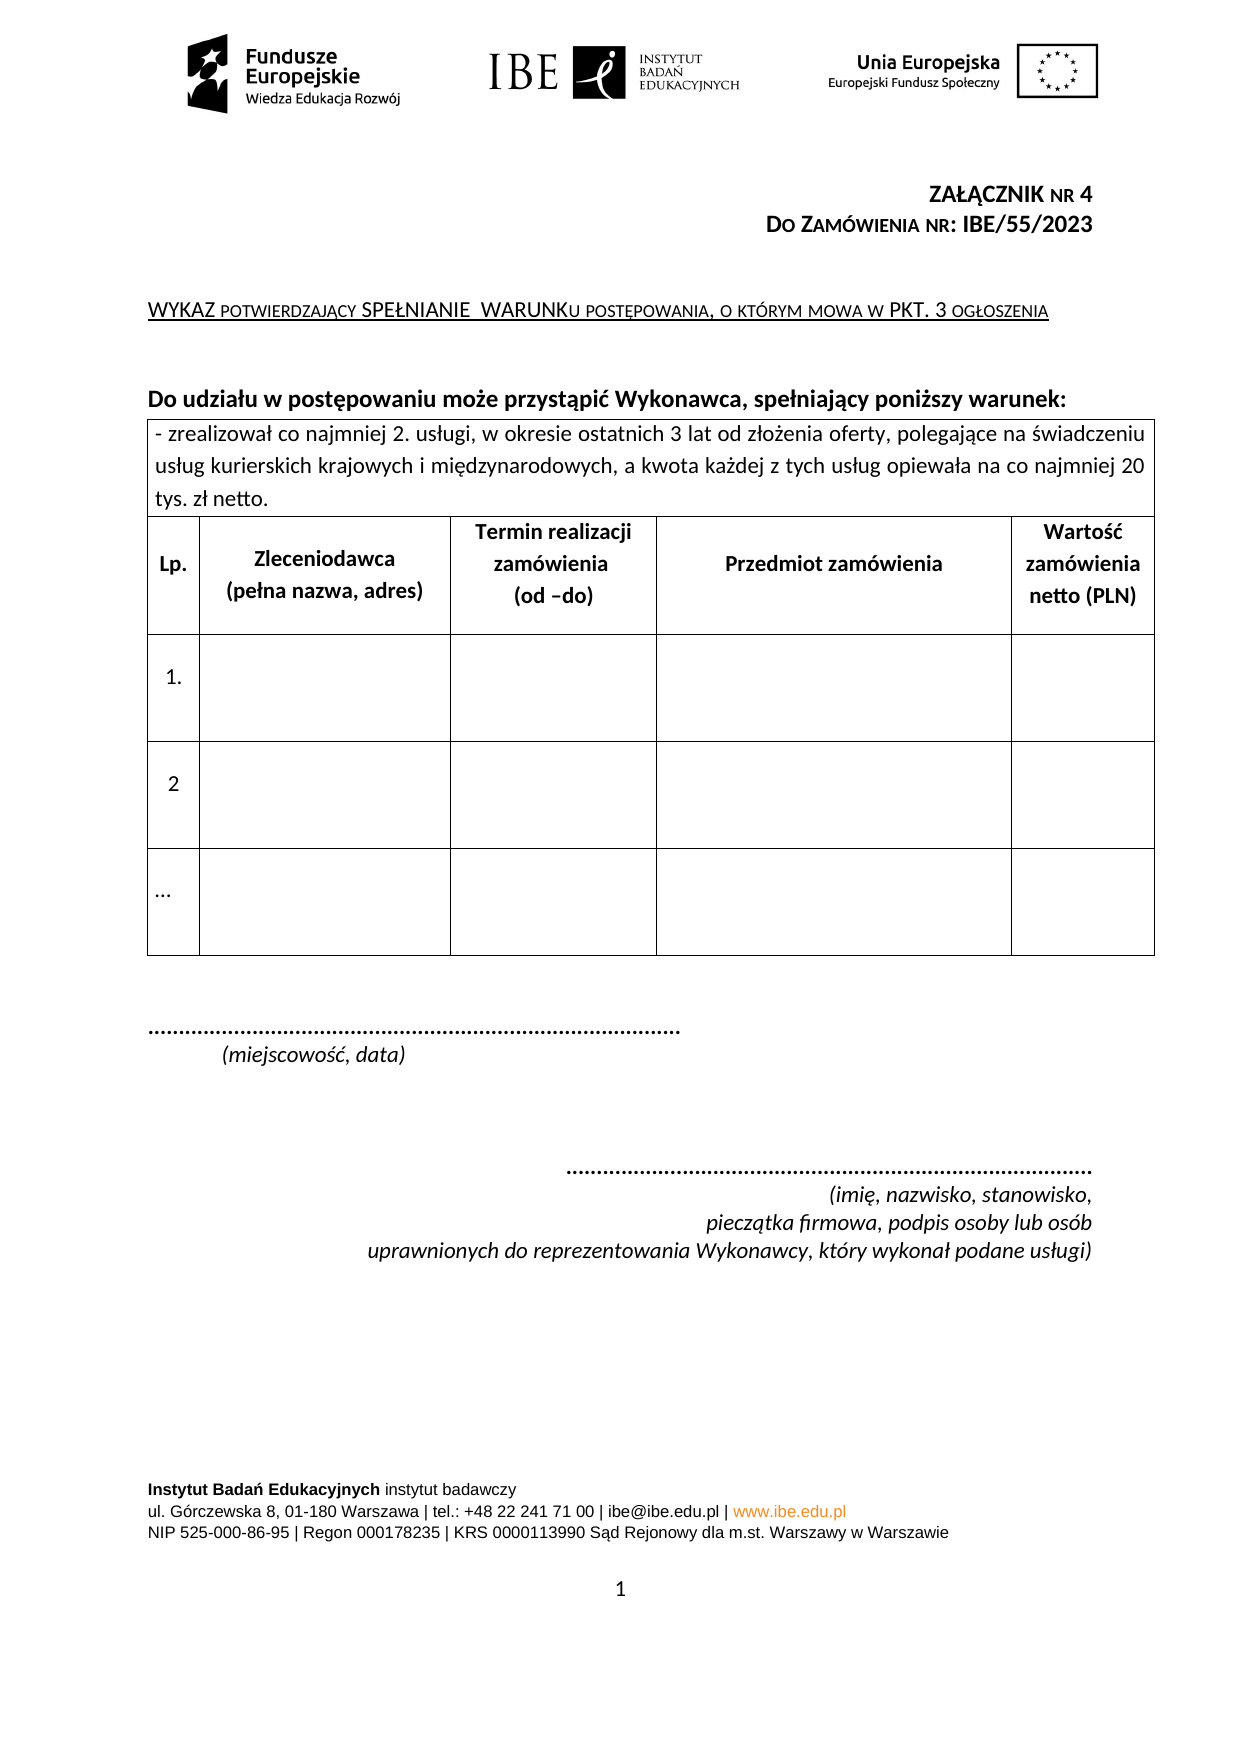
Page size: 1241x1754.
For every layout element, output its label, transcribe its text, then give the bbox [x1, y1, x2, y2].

table_header - zrealizował co najmniej 2. usługi, w okresie ostatnich 3 lat od złożenia oferty, polegające na świadczeniu usług kurierskich krajowych i międzynarodowych, a kwota każdej z tych usług opiewała na co najmniej 20 tys. zł netto. [148, 420, 1154, 516]
text Do udziału w postępowaniu może przystąpić Wykonawca, spełniający poniższy warunek: [148, 383, 1093, 414]
table_cell [657, 849, 1011, 955]
table_cell [451, 742, 656, 848]
table_cell [451, 635, 656, 741]
picture [140, 0, 1146, 146]
table_cell [451, 849, 656, 955]
table_cell Lp. [148, 517, 199, 634]
text WYKAZ potwierdzający SPEŁNIANIE WARUNKu postępowania, o którym mowa w PKT. 3 ogłoszenia [148, 295, 1093, 323]
text ZAŁĄCZNIK nr 4 [148, 178, 1093, 209]
text ....................................................................................... (miejscowość, data) [148, 1012, 1093, 1068]
table_cell … [148, 849, 199, 955]
table_cell 1. [148, 635, 199, 741]
table_cell [200, 635, 450, 741]
table_cell [1012, 849, 1154, 955]
table_cell [1012, 742, 1154, 848]
table_cell [1012, 635, 1154, 741]
table_cell 2 [148, 742, 199, 848]
table_cell Zleceniodawca (pełna nazwa, adres) [200, 517, 450, 634]
text (imię, nazwisko, stanowisko, pieczątka firmowa, podpis osoby lub osób [148, 1180, 1093, 1236]
table_cell [657, 635, 1011, 741]
table_cell Termin realizacji zamówienia (od –do) [451, 517, 656, 634]
text Do Zamówienia nr: IBE/55/2023 [148, 209, 1093, 239]
text ...................................................................................... [148, 1152, 1093, 1180]
table_cell [200, 849, 450, 955]
table_cell [200, 742, 450, 848]
table_cell Wartość zamówienia netto (PLN) [1012, 517, 1154, 634]
table_cell Przedmiot zamówienia [657, 517, 1011, 634]
text uprawnionych do reprezentowania Wykonawcy, który wykonał podane usługi) [148, 1236, 1093, 1264]
table_cell [657, 742, 1011, 848]
